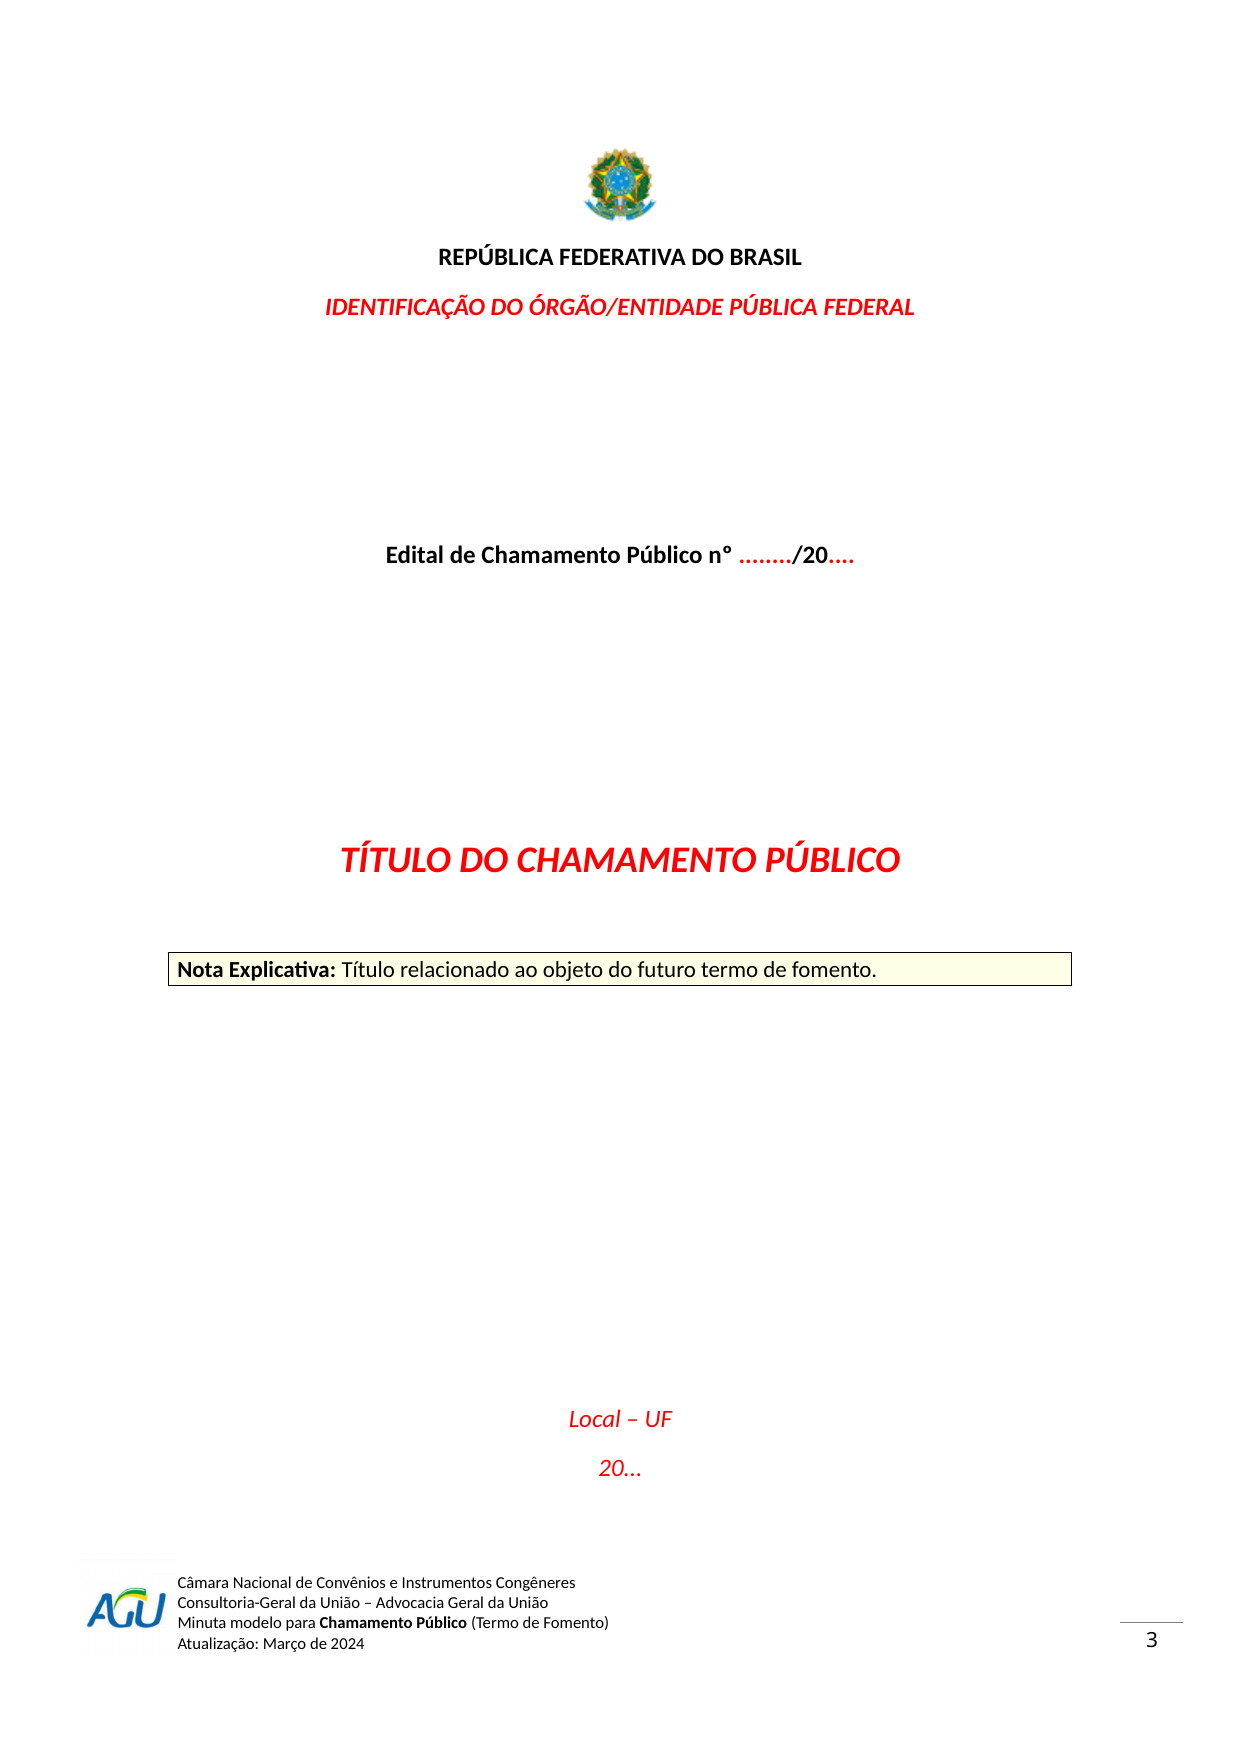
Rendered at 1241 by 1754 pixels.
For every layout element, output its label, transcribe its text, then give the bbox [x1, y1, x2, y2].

text Nota Explicativa: Título relacionado ao objeto do futuro termo de fomento. [169, 953, 1071, 985]
picture [582, 147, 658, 223]
text IDENTIFICAÇÃO DO ÓRGÃO/ENTIDADE PÚBLICA FEDERAL [177, 291, 1063, 322]
text 20... [177, 1452, 1063, 1483]
picture [78, 1559, 177, 1661]
text REPÚBLICA FEDERATIVA DO BRASIL [177, 241, 1063, 272]
text TÍTULO DO CHAMAMENTO PÚBLICO [177, 836, 1063, 882]
text Edital de Chamamento Público nº ......../20.... [177, 539, 1063, 569]
text Local – UF [177, 1403, 1063, 1433]
